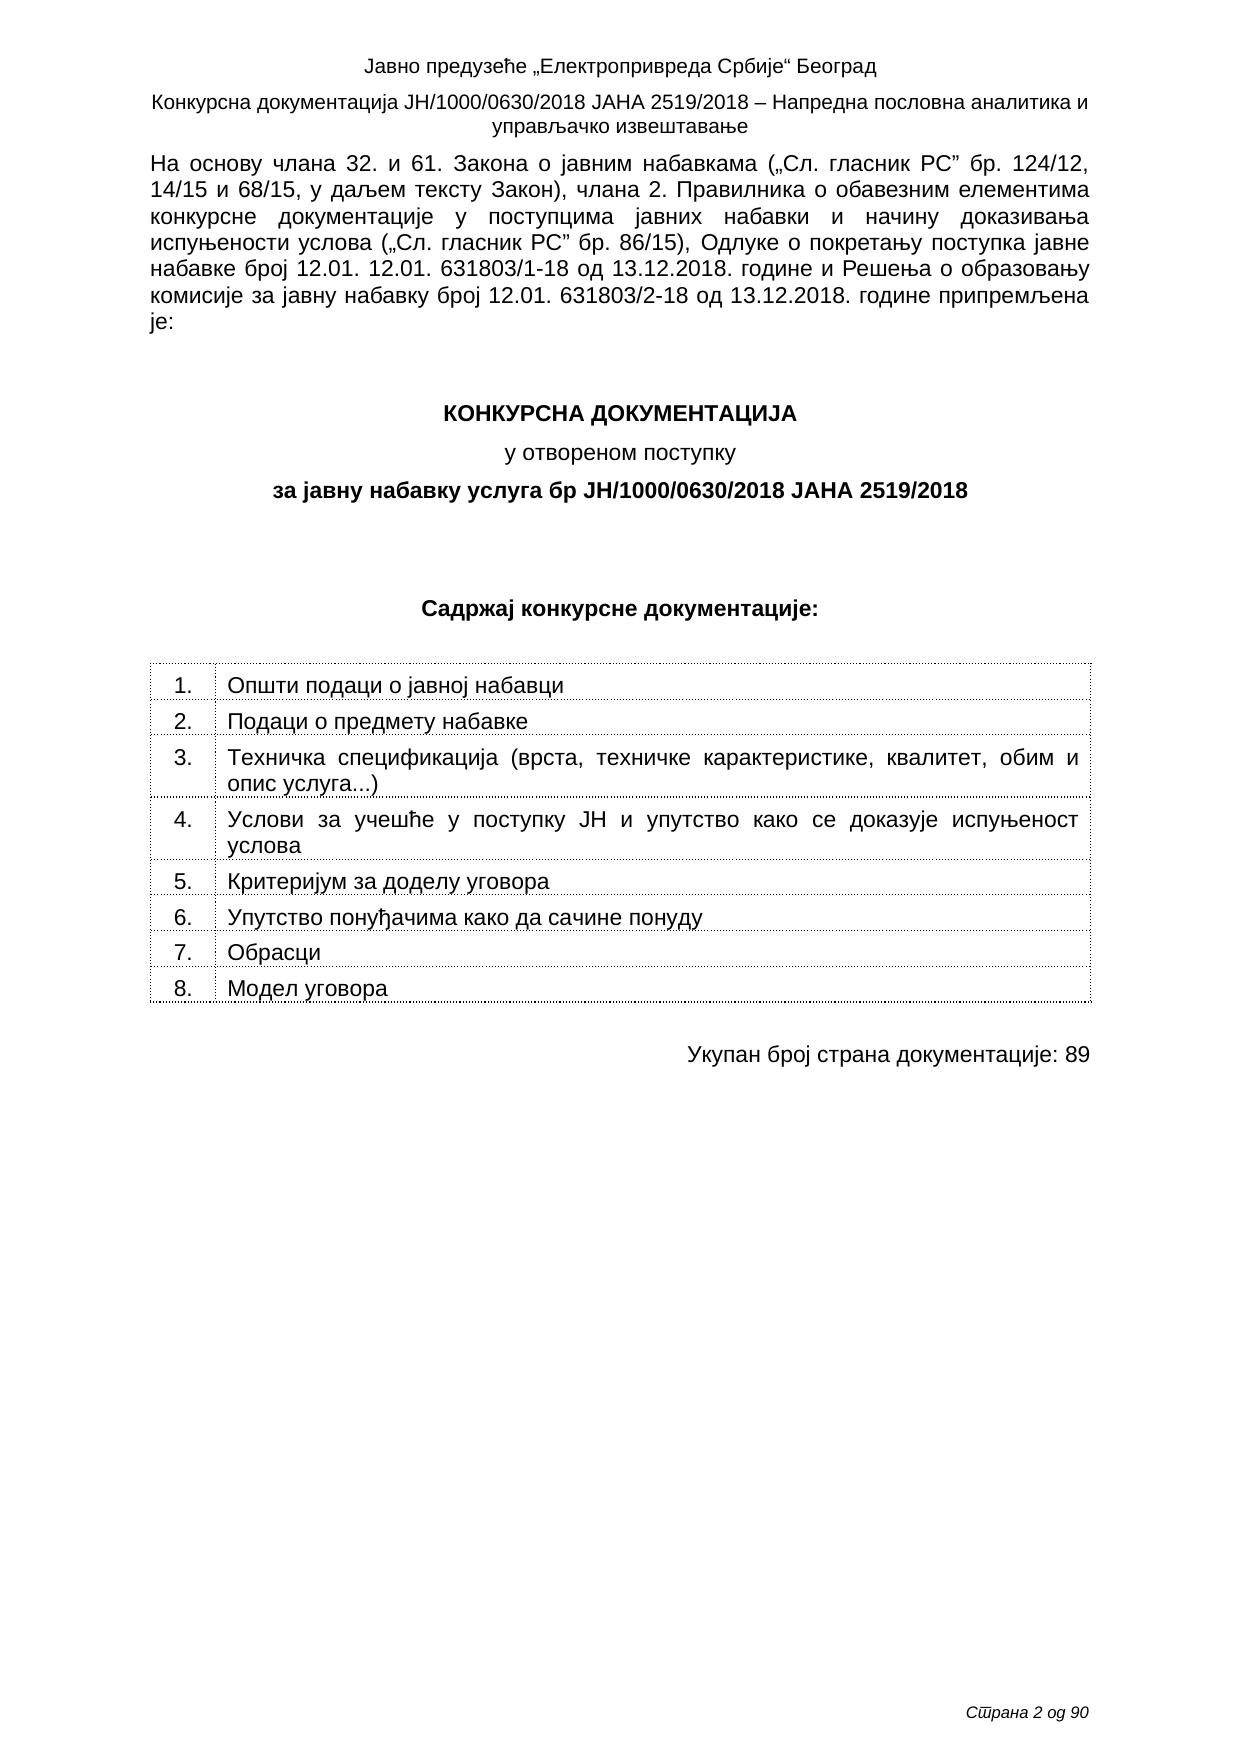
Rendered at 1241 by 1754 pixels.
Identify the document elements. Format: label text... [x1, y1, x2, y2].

table_header Општи подаци о јавној набавци [216, 663, 1091, 699]
table_header 1. [151, 663, 216, 699]
table_cell 6. [151, 894, 216, 930]
text На основу члана 32. и 61. Закона о јавним набавкама („Сл. гласник РС” бр. 124/12, 14/15 и 68/15, у даљем тексту Закон), члана 2. Правилника о обавезним елементима конкурсне документације у поступцима јавних набавки и начину доказивања испуњености услова („Сл. гласник РС” бр. 86/15), Одлуке о покретању поступка јавне набавке број 12.01. 12.01. 631803/1-18 oд 13.12.2018. године и Решења о образовању комисије за јавну набавку број 12.01. 631803/2-18 oд 13.12.2018. године припремљена је: [150, 150, 1090, 334]
text у отвореном поступку [150, 438, 1090, 465]
text за јавну набавку услуга бр ЈН/1000/0630/2018 ЈАНА 2519/2018 [150, 477, 1090, 504]
table_cell 7. [151, 930, 216, 966]
table_cell Техничка спецификација (врста, техничке карактеристике, квалитет, обим и опис услуга...) [216, 734, 1091, 796]
table_cell Модел уговора [216, 966, 1091, 1001]
table_cell 3. [151, 734, 216, 796]
table_cell Подаци о предмету набавке [216, 699, 1091, 734]
table_cell Упутство понуђачима како да сачине понуду [216, 894, 1091, 930]
table_cell Услови за учешће у поступку ЈН и упутство како се доказује испуњеност услова [216, 796, 1091, 858]
table_cell 2. [151, 699, 216, 734]
table_cell 4. [151, 796, 216, 858]
table_cell Критеријум за доделу уговора [216, 859, 1091, 894]
title Садржај конкурсне документације: [150, 595, 1090, 622]
text Укупан број страна документације: 89 [150, 1041, 1090, 1068]
table_cell Обрасци [216, 930, 1091, 966]
table_cell 5. [151, 859, 216, 894]
text КОНКУРСНА ДОКУМЕНТАЦИЈА [150, 400, 1090, 426]
table_cell 8. [151, 966, 216, 1001]
